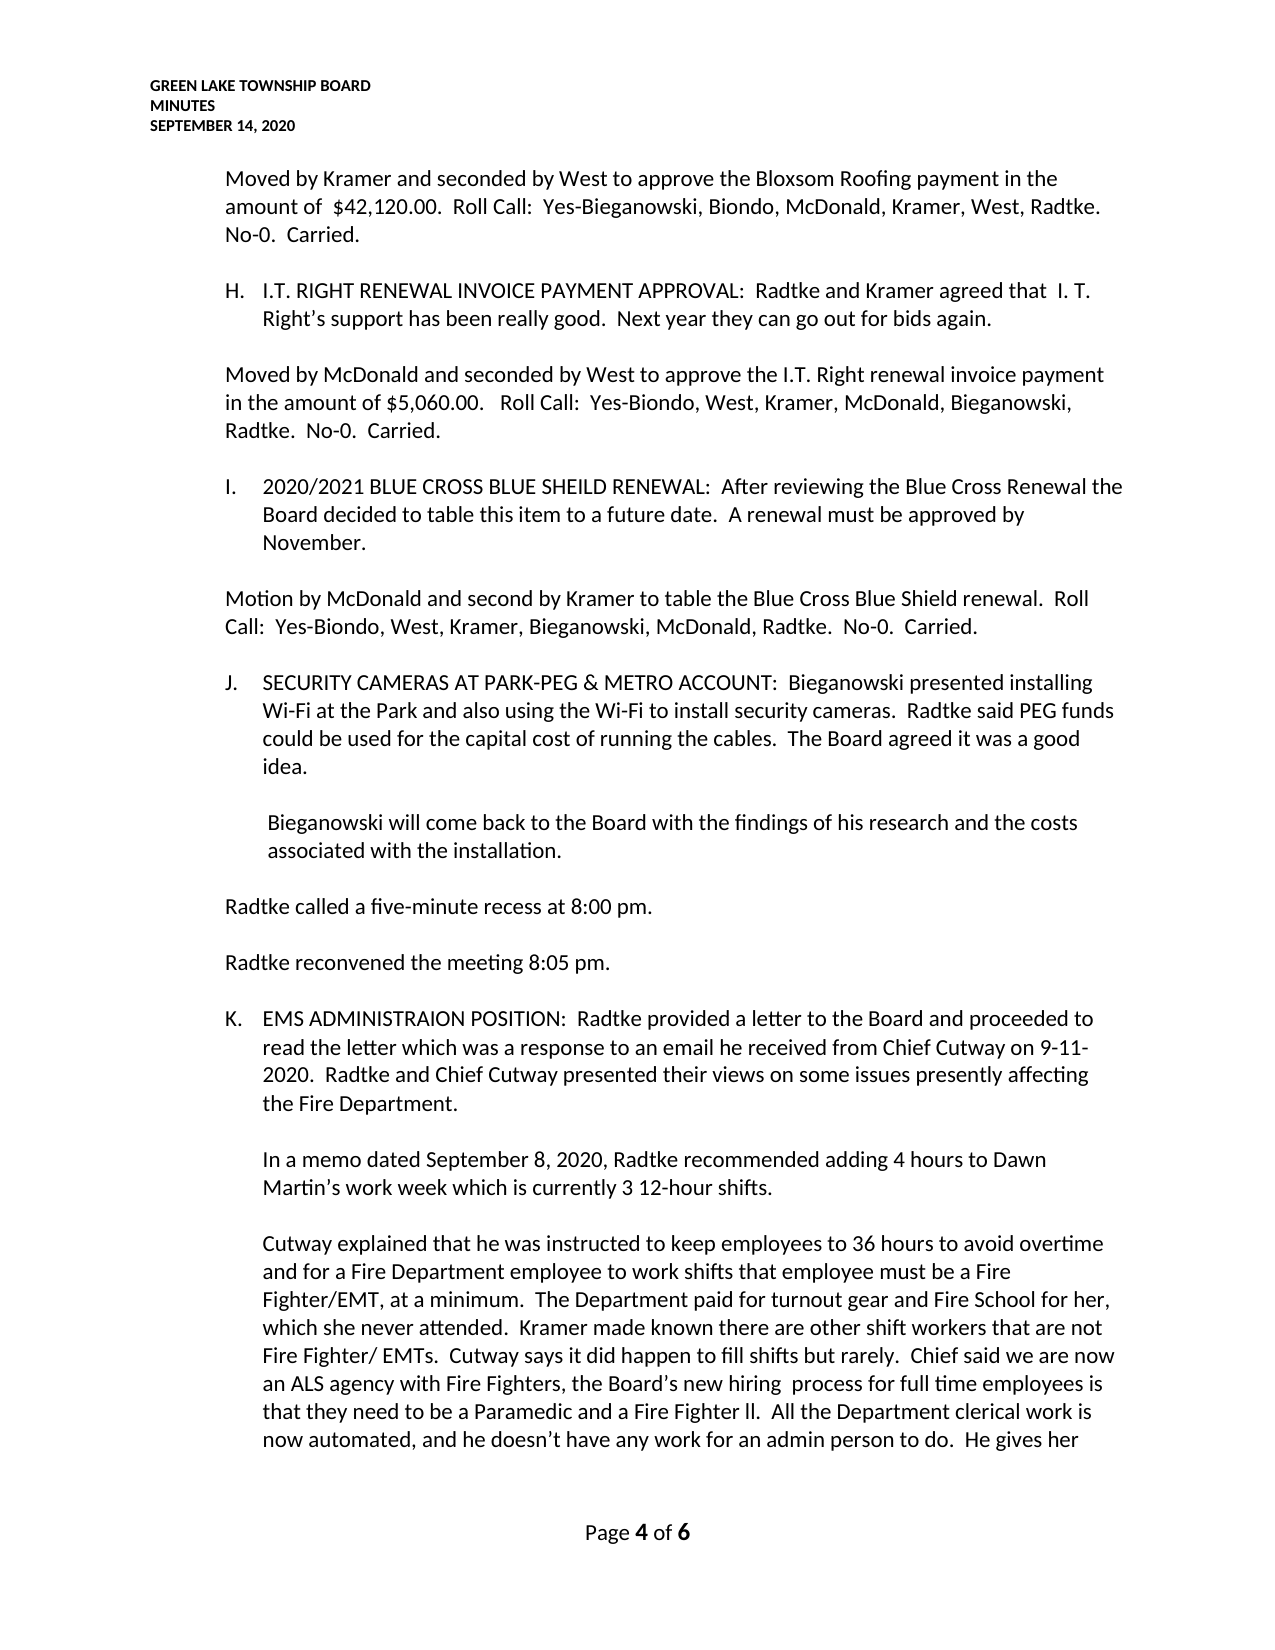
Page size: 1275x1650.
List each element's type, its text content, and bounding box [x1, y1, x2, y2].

text Bieganowski will come back to the Board with the findings of his research and the costs [262, 808, 1125, 836]
text associated with the installation. [262, 836, 1125, 864]
text Radtke reconvened the meeting 8:05 pm. [150, 948, 1125, 977]
list SECURITY CAMERAS AT PARK-PEG & METRO ACCOUNT: Bieganowski presented installing Wi-Fi at the Park and also using the Wi-Fi to install security cameras. Radtke said PEG funds could be used for the capital cost of running the cables. The Board agreed it was a good idea. [225, 668, 1125, 780]
list EMS ADMINISTRAION POSITION: Radtke provided a letter to the Board and proceeded to read the letter which was a response to an email he received from Chief Cutway on 9-11-2020. Radtke and Chief Cutway presented their views on some issues presently affecting the Fire Department. [225, 1004, 1125, 1117]
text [262, 1229, 1125, 1453]
list 2020/2021 BLUE CROSS BLUE SHEILD RENEWAL: After reviewing the Blue Cross Renewal the Board decided to table this item to a future date. A renewal must be approved by November. [225, 472, 1125, 556]
text In a memo dated September 8, 2020, Radtke recommended adding 4 hours to Dawn Martin’s work week which is currently 3 12-hour shifts. [262, 1145, 1125, 1201]
text Moved by McDonald and seconded by West to approve the I.T. Right renewal invoice payment in the amount of $5,060.00. Roll Call: Yes-Biondo, West, Kramer, McDonald, Bieganowski, Radtke. No-0. Carried. [225, 360, 1125, 444]
text Motion by McDonald and second by Kramer to table the Blue Cross Blue Shield renewal. Roll Call: Yes-Biondo, West, Kramer, Bieganowski, McDonald, Radtke. No-0. Carried. [225, 584, 1125, 640]
list I.T. RIGHT RENEWAL INVOICE PAYMENT APPROVAL: Radtke and Kramer agreed that I. T. Right’s support has been really good. Next year they can go out for bids again. [225, 276, 1125, 332]
text Moved by Kramer and seconded by West to approve the Bloxsom Roofing payment in the amount of $42,120.00. Roll Call: Yes-Bieganowski, Biondo, McDonald, Kramer, West, Radtke. No-0. Carried. [225, 164, 1125, 248]
text Radtke called a five-minute recess at 8:00 pm. [150, 892, 1125, 921]
